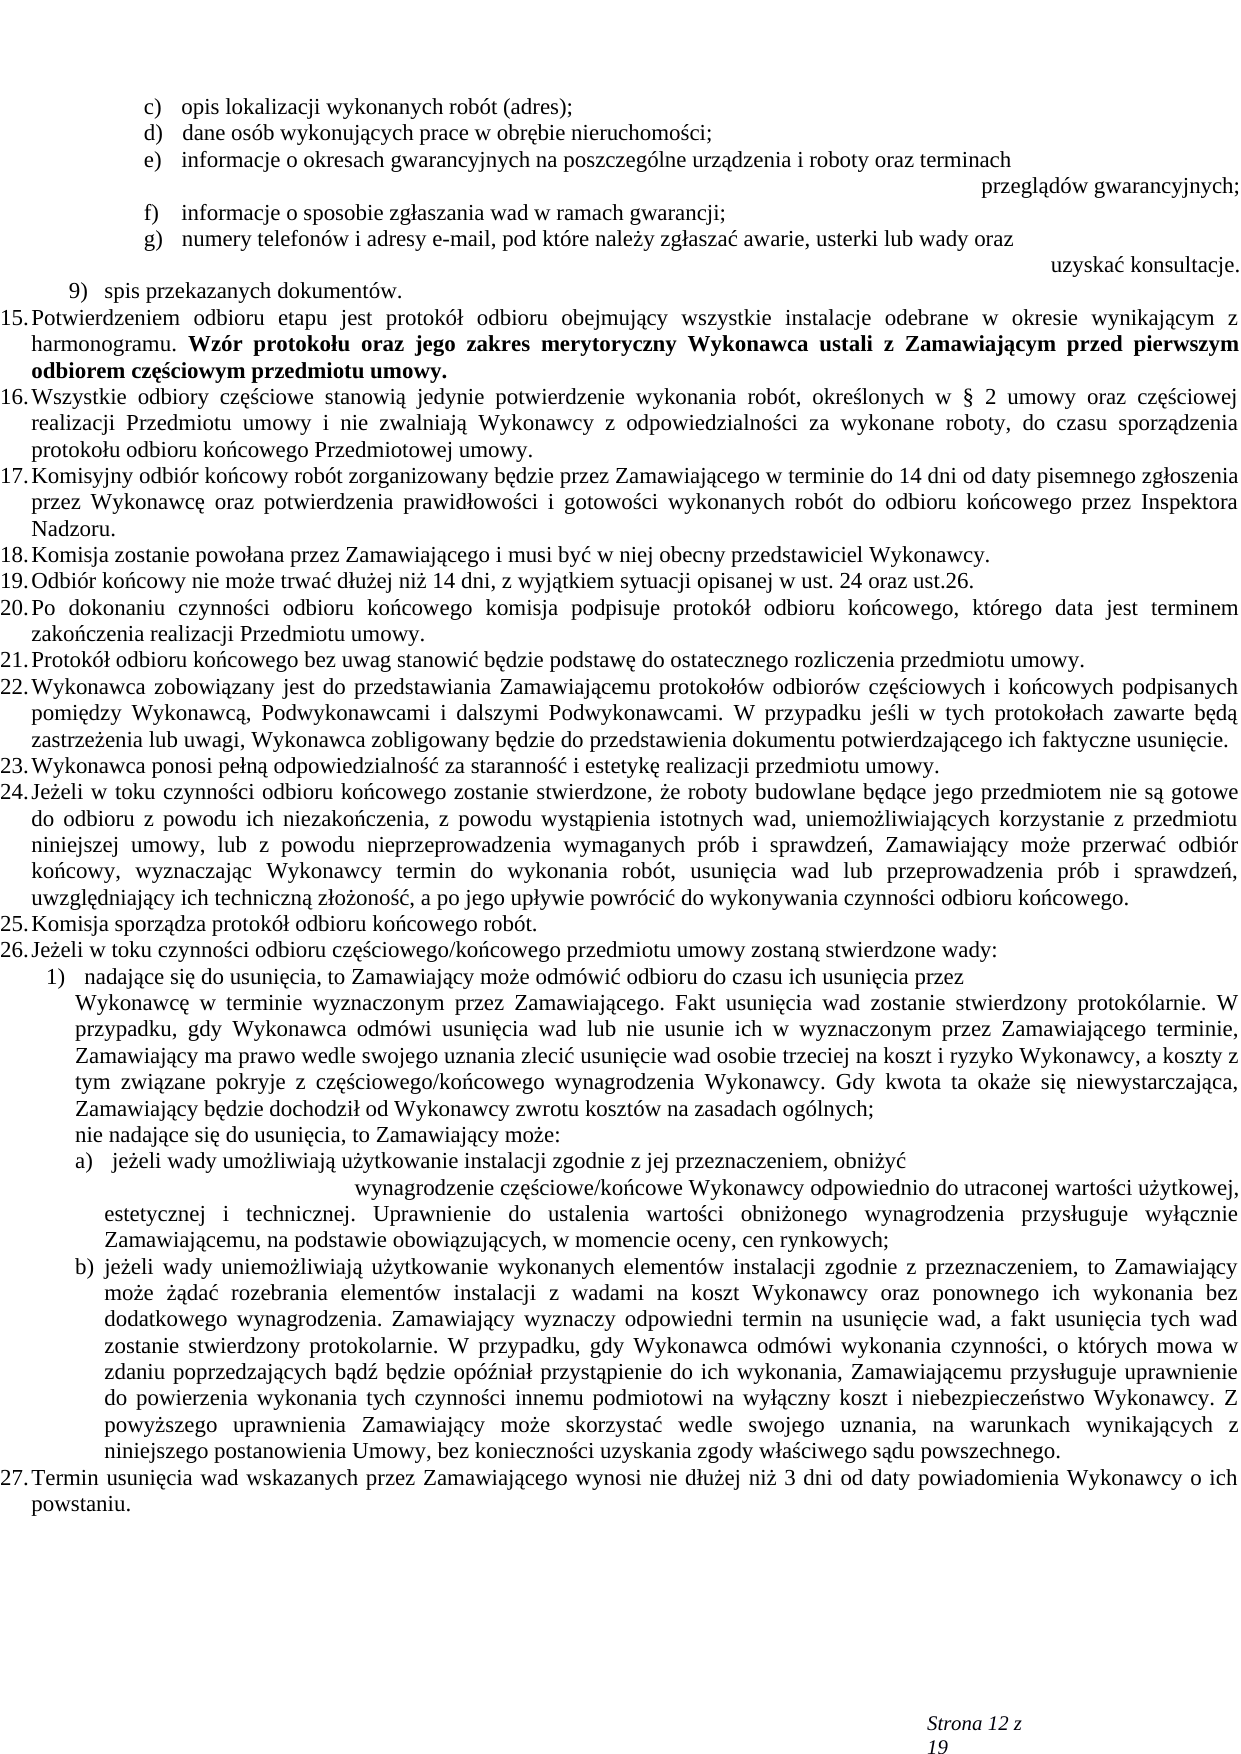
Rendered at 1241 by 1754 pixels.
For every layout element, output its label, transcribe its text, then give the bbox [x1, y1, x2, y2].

text Wykonawcę w terminie wyznaczonym przez Zamawiającego. Fakt usunięcia wad zostanie stwierdzony protokólarnie. W przypadku, gdy Wykonawca odmówi usunięcia wad lub nie usunie ich w wyznaczonym przez Zamawiającego terminie, Zamawiający ma prawo wedle swojego uznania zlecić usunięcie wad osobie trzeciej na koszt i ryzyko Wykonawcy, a koszty z tym związane pokryje z częściowego/końcowego wynagrodzenia Wykonawcy. Gdy kwota ta okaże się niewystarczająca, Zamawiający będzie dochodził od Wykonawcy zwrotu kosztów na zasadach ogólnych; [75, 989, 1240, 1121]
list Wykonawca zobowiązany jest do przedstawiania Zamawiającemu protokołów odbiorów częściowych i końcowych podpisanych pomiędzy Wykonawcą, Podwykonawcami i dalszymi Podwykonawcami. W przypadku jeśli w tych protokołach zawarte będą zastrzeżenia lub uwagi, Wykonawca zobligowany będzie do przedstawienia dokumentu potwierdzającego ich faktyczne usunięcie. [0, 673, 1240, 752]
list Termin usunięcia wad wskazanych przez Zamawiającego wynosi nie dłużej niż 3 dni od daty powiadomienia Wykonawcy o ich powstaniu. [0, 1463, 1240, 1516]
list Jeżeli w toku czynności odbioru częściowego/końcowego przedmiotu umowy zostaną stwierdzone wady: [0, 936, 1240, 963]
text uzyskać konsultacje. [0, 251, 1240, 278]
list dane osób wykonujących prace w obrębie nieruchomości; [144, 119, 1240, 146]
list Wszystkie odbiory częściowe stanowią jedynie potwierdzenie wykonania robót, określonych w § 2 umowy oraz częściowej realizacji Przedmiotu umowy i nie zwalniają Wykonawcy z odpowiedzialności za wykonane roboty, do czasu sporządzenia protokołu odbioru końcowego Przedmiotowej umowy. [0, 383, 1240, 462]
list Potwierdzeniem odbioru etapu jest protokół odbioru obejmujący wszystkie instalacje odebrane w okresie wynikającym z harmonogramu. Wzór protokołu oraz jego zakres merytoryczny Wykonawca ustali z Zamawiającym przed pierwszym odbiorem częściowym przedmiotu umowy. [0, 304, 1240, 383]
list informacje o okresach gwarancyjnych na poszczególne urządzenia i roboty oraz terminach [144, 146, 1240, 172]
list Wykonawca ponosi pełną odpowiedzialność za staranność i estetykę realizacji przedmiotu umowy. [0, 752, 1240, 778]
text wynagrodzenie częściowe/końcowe Wykonawcy odpowiednio do utraconej wartości użytkowej, [0, 1174, 1240, 1200]
text przeglądów gwarancyjnych; [0, 172, 1240, 198]
list Komisyjny odbiór końcowy robót zorganizowany będzie przez Zamawiającego w terminie do 14 dni od daty pisemnego zgłoszenia przez Wykonawcę oraz potwierdzenia prawidłowości i gotowości wykonanych robót do odbioru końcowego przez Inspektora Nadzoru. [0, 462, 1240, 541]
list Jeżeli w toku czynności odbioru końcowego zostanie stwierdzone, że roboty budowlane będące jego przedmiotem nie są gotowe do odbioru z powodu ich niezakończenia, z powodu wystąpienia istotnych wad, uniemożliwiających korzystanie z przedmiotu niniejszej umowy, lub z powodu nieprzeprowadzenia wymaganych prób i sprawdzeń, Zamawiający może przerwać odbiór końcowy, wyznaczając Wykonawcy termin do wykonania robót, usunięcia wad lub przeprowadzenia prób i sprawdzeń, uwzględniający ich techniczną złożoność, a po jego upływie powrócić do wykonywania czynności odbioru końcowego. [0, 778, 1240, 910]
list Komisja sporządza protokół odbioru końcowego robót. [0, 910, 1240, 936]
list Protokół odbioru końcowego bez uwag stanowić będzie podstawę do ostatecznego rozliczenia przedmiotu umowy. [0, 647, 1240, 673]
list Komisja zostanie powołana przez Zamawiającego i musi być w niej obecny przedstawiciel Wykonawcy. [0, 541, 1240, 567]
list numery telefonów i adresy e-mail, pod które należy zgłaszać awarie, usterki lub wady oraz [144, 225, 1240, 251]
list Odbiór końcowy nie może trwać dłużej niż 14 dni, z wyjątkiem sytuacji opisanej w ust. 24 oraz ust.26. [0, 567, 1240, 594]
list Po dokonaniu czynności odbioru końcowego komisja podpisuje protokół odbioru końcowego, którego data jest terminem zakończenia realizacji Przedmiotu umowy. [0, 594, 1240, 647]
list opis lokalizacji wykonanych robót (adres); [144, 93, 1240, 119]
text nie nadające się do usunięcia, to Zamawiający może: [75, 1121, 1240, 1147]
list informacje o sposobie zgłaszania wad w ramach gwarancji; [144, 198, 1240, 225]
list jeżeli wady uniemożliwiają użytkowanie wykonanych elementów instalacji zgodnie z przeznaczeniem, to Zamawiający może żądać rozebrania elementów instalacji z wadami na koszt Wykonawcy oraz ponownego ich wykonania bez dodatkowego wynagrodzenia. Zamawiający wyznaczy odpowiedni termin na usunięcie wad, a fakt usunięcia tych wad zostanie stwierdzony protokolarnie. W przypadku, gdy Wykonawca odmówi wykonania czynności, o których mowa w zdaniu poprzedzających bądź będzie opóźniał przystąpienie do ich wykonania, Zamawiającemu przysługuje uprawnienie do powierzenia wykonania tych czynności innemu podmiotowi na wyłączny koszt i niebezpieczeństwo Wykonawcy. Z powyższego uprawnienia Zamawiający może skorzystać wedle swojego uznania, na warunkach wynikających z niniejszego postanowienia Umowy, bez konieczności uzyskania zgody właściwego sądu powszechnego. [75, 1253, 1240, 1463]
text estetycznej i technicznej. Uprawnienie do ustalenia wartości obniżonego wynagrodzenia przysługuje wyłącznie Zamawiającemu, na podstawie obowiązujących, w momencie oceny, cen rynkowych; [104, 1200, 1240, 1253]
list jeżeli wady umożliwiają użytkowanie instalacji zgodnie z jej przeznaczeniem, obniżyć [75, 1147, 1240, 1174]
list spis przekazanych dokumentów. [69, 278, 1240, 304]
list nadające się do usunięcia, to Zamawiający może odmówić odbioru do czasu ich usunięcia przez [46, 963, 1240, 989]
